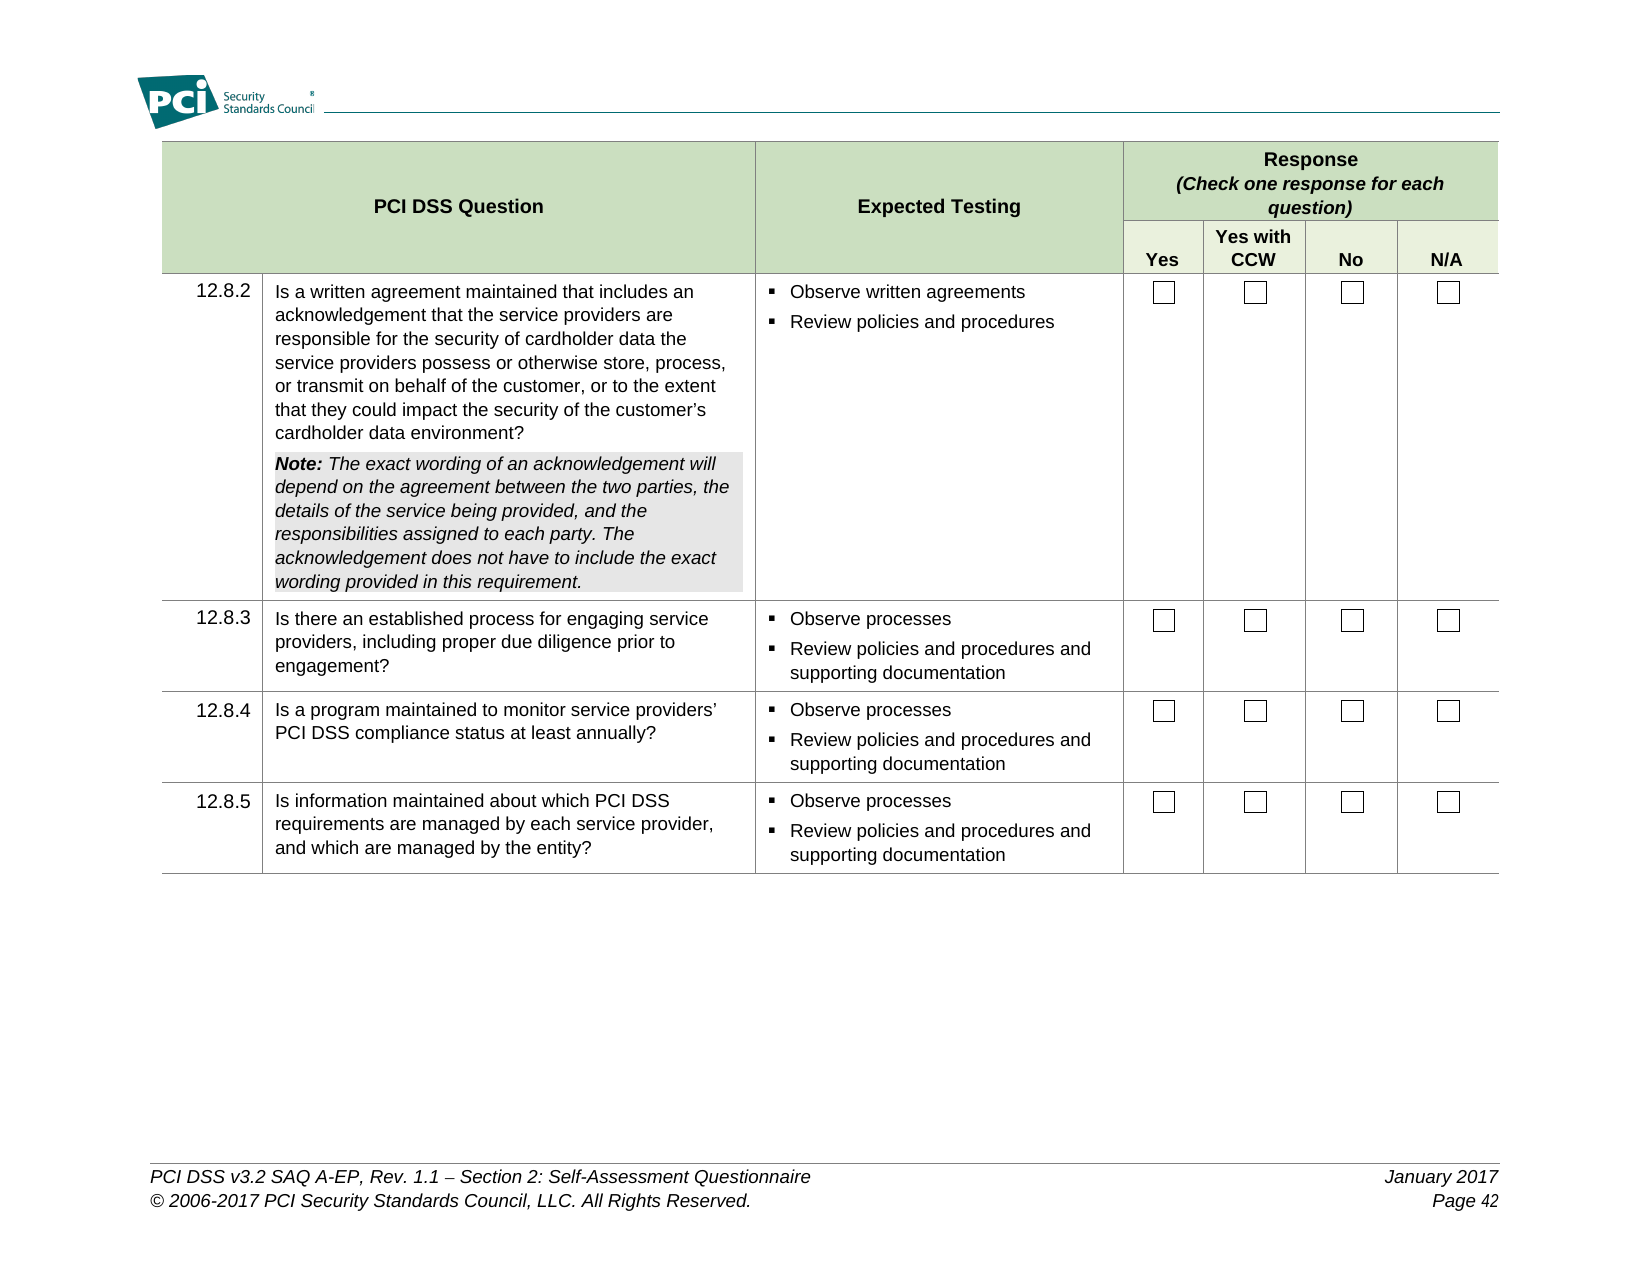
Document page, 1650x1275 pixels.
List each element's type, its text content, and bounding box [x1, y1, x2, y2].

table_cell Observe written agreements Review policies and procedures [756, 274, 1123, 600]
table_cell [1398, 274, 1498, 600]
table_cell 12.8.3 [162, 601, 262, 691]
table_cell [1306, 601, 1397, 691]
table_cell 12.8.2 [162, 274, 262, 600]
table_cell N/A [1398, 221, 1498, 273]
table_cell [1306, 783, 1397, 873]
table_cell [1306, 274, 1397, 600]
table_cell [1124, 692, 1203, 782]
table_cell [1204, 601, 1305, 691]
table_cell [1124, 783, 1203, 873]
table_cell Is there an established process for engaging service providers, including proper due diligence prior to engagement? [263, 601, 755, 691]
table_cell [1398, 692, 1498, 782]
table_cell [1204, 274, 1305, 600]
table_header PCI DSS Question [162, 142, 755, 273]
table_cell Observe processes Review policies and procedures and supporting documentation [756, 601, 1123, 691]
picture [137, 75, 315, 129]
table_cell Yes [1124, 221, 1203, 273]
table_cell Is a program maintained to monitor service providers’ PCI DSS compliance status at least annually? [263, 692, 755, 782]
table_cell 12.8.4 [162, 692, 262, 782]
table_cell Observe processes Review policies and procedures and supporting documentation [756, 783, 1123, 873]
table_cell No [1306, 221, 1397, 273]
table_cell [1398, 601, 1498, 691]
table_cell [1124, 601, 1203, 691]
table_cell [1306, 692, 1397, 782]
table_cell Is a written agreement maintained that includes an acknowledgement that the service providers are responsible for the security of cardholder data the service providers possess or otherwise store, process, or transmit on behalf of the customer, or to the extent that they could impact the security of the customer’s cardholder data environment? Note: The exact wording of an acknowledgement will depend on the agreement between the two parties, the details of the service being provided, and the responsibilities assigned to each party. The acknowledgement does not have to include the exact wording provided in this requirement. [263, 274, 755, 600]
table_cell Is information maintained about which PCI DSS requirements are managed by each service provider, and which are managed by the entity? [263, 783, 755, 873]
table_cell 12.8.5 [162, 783, 262, 873]
table_cell [1124, 274, 1203, 600]
table_header Expected Testing [756, 142, 1123, 273]
table_cell [1204, 692, 1305, 782]
table_cell [1204, 783, 1305, 873]
table_header Response (Check one response for each question) [1124, 142, 1498, 220]
table_cell [1398, 783, 1498, 873]
table_cell Yes with CCW [1204, 221, 1305, 273]
table_cell Observe processes Review policies and procedures and supporting documentation [756, 692, 1123, 782]
